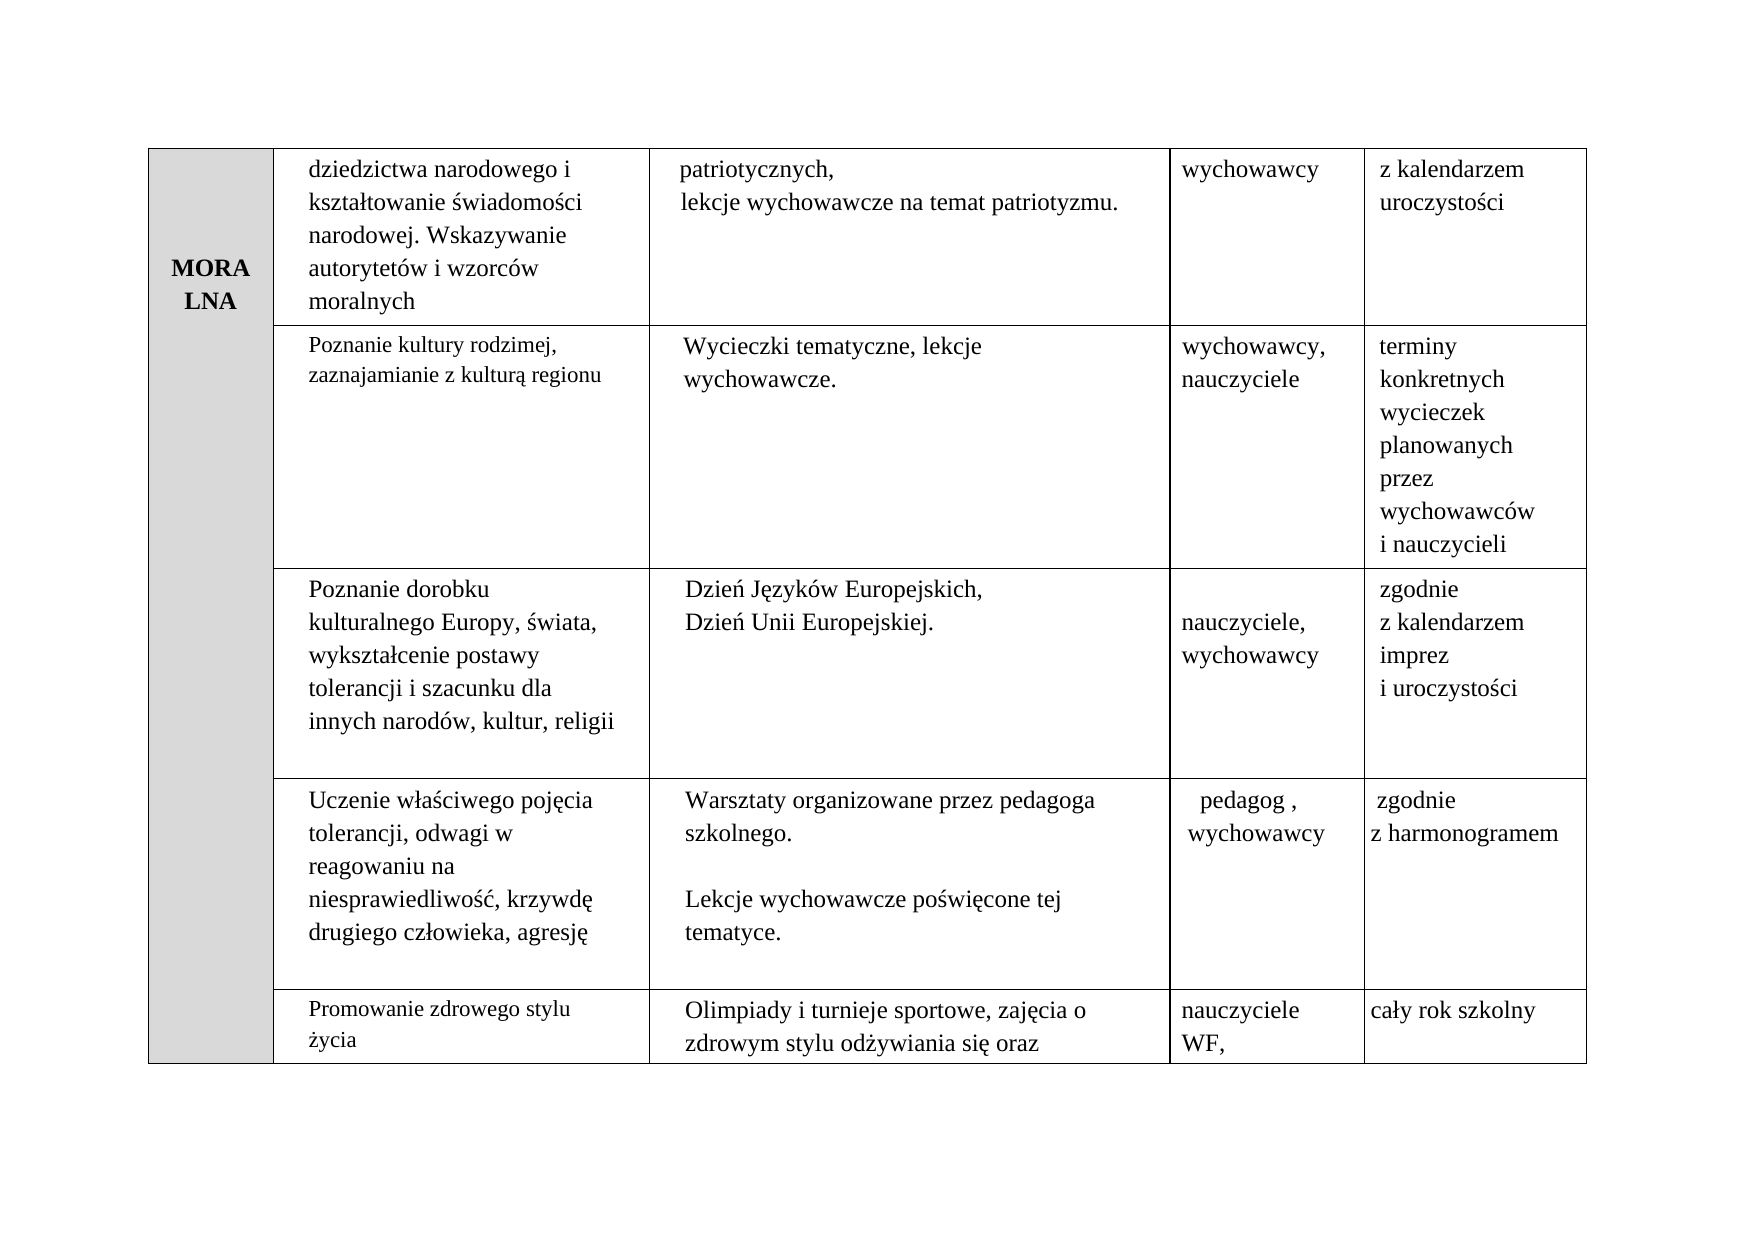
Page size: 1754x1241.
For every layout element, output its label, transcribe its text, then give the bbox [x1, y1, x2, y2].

table_cell Wycieczki tematyczne, lekcje wychowawcze. [650, 326, 1169, 567]
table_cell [650, 149, 1169, 324]
table_cell Dzień Języków Europejskich, Dzień Unii Europejskiej. [650, 569, 1169, 778]
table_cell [274, 149, 649, 324]
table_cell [1171, 990, 1364, 1063]
table_cell nauczyciele, wychowawcy [1171, 569, 1364, 778]
table_cell Poznanie dorobku kulturalnego Europy, świata, wykształcenie postawy tolerancji i szacunku dla innych narodów, kultur, religii [274, 569, 649, 778]
table_cell wychowawcy, nauczyciele [1171, 326, 1364, 567]
table_cell Poznanie kultury rodzimej, zaznajamianie z kulturą regionu [274, 326, 649, 567]
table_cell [274, 990, 649, 1063]
table_cell pedagog , wychowawcy [1171, 779, 1364, 989]
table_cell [1365, 149, 1586, 324]
table_cell cały rok szkolny [1365, 990, 1586, 1063]
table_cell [650, 990, 1169, 1063]
table_cell terminy konkretnych wycieczek planowanych przez wychowawców i nauczycieli [1365, 326, 1586, 567]
table_cell Warsztaty organizowane przez pedagoga szkolnego. Lekcje wychowawcze poświęcone tej tematyce. [650, 779, 1169, 989]
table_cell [1171, 149, 1364, 324]
table_cell Uczenie właściwego pojęcia tolerancji, odwagi w reagowaniu na niesprawiedliwość, krzywdę drugiego człowieka, agresję [274, 779, 649, 989]
table_cell zgodnie z kalendarzem imprez i uroczystości [1365, 569, 1586, 778]
table_cell zgodnie z harmonogramem [1365, 779, 1586, 989]
